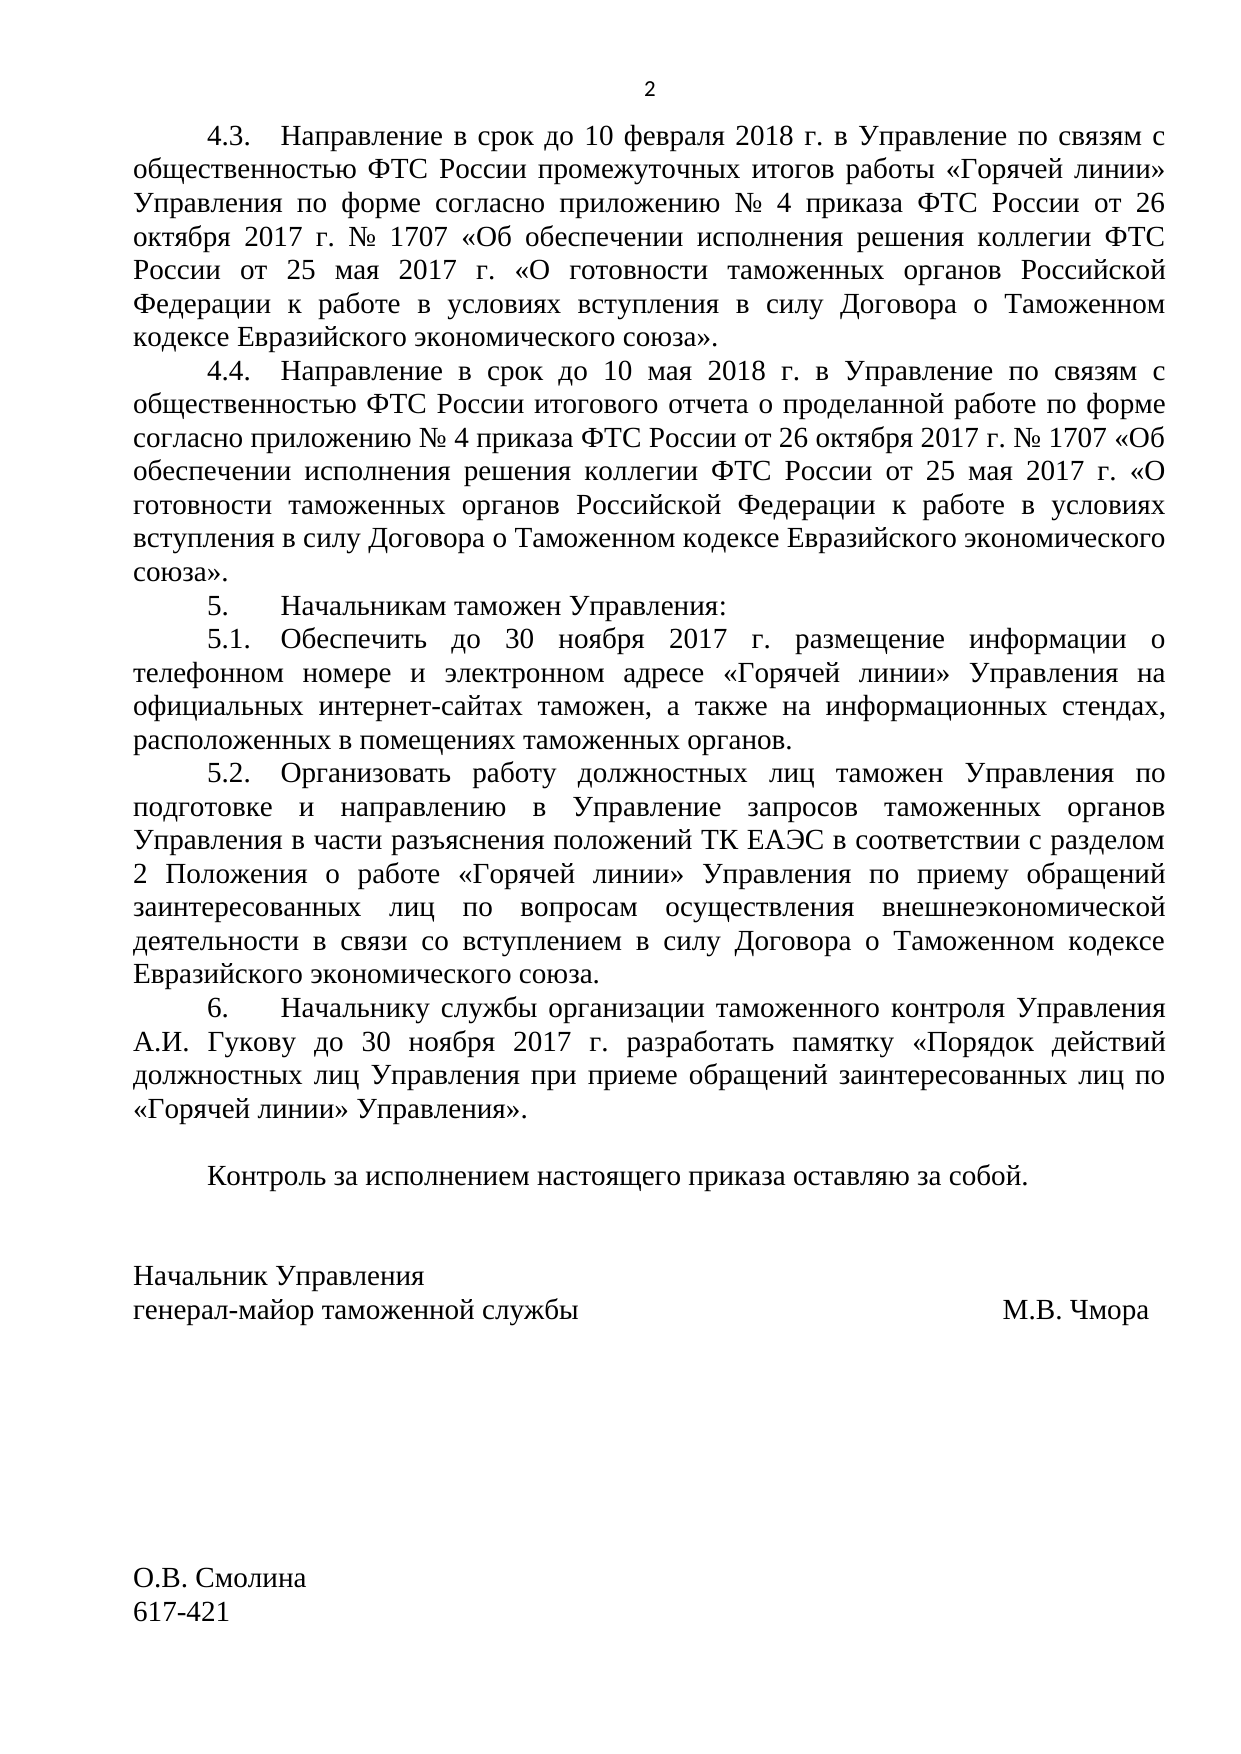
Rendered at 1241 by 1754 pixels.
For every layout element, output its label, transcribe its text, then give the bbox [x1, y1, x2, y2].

list Начальникам таможен Управления: [133, 588, 1167, 621]
list Организовать работу должностных лиц таможен Управления по подготовке и направлению в Управление запросов таможенных органов Управления в части разъяснения положений ТК ЕАЭС в соответствии с разделом 2 Положения о работе «Горячей линии» Управления по приему обращений заинтересованных лиц по вопросам осуществления внешнеэкономической деятельности в связи со вступлением в силу Договора о Таможенном кодексе Евразийского экономического союза. [133, 755, 1167, 990]
list Направление в срок до 10 мая 2018 г. в Управление по связям с общественностью ФТС России итогового отчета о проделанной работе по форме согласно приложению № 4 приказа ФТС России от 26 октября 2017 г. № 1707 «Об обеспечении исполнения решения коллегии ФТС России от 25 мая 2017 г. «О готовности таможенных органов Российской Федерации к работе в условиях вступления в силу Договора о Таможенном кодексе Евразийского экономического союза». [133, 353, 1167, 588]
text Контроль за исполнением настоящего приказа оставляю за собой. [133, 1158, 1167, 1191]
text 617-421 [133, 1594, 1167, 1627]
list Обеспечить до 30 ноября 2017 г. размещение информации о телефонном номере и электронном адресе «Горячей линии» Управления на официальных интернет-сайтах таможен, а также на информационных стендах, расположенных в помещениях таможенных органов. [133, 621, 1167, 755]
text Начальник Управления [133, 1258, 1167, 1292]
list Начальнику службы организации таможенного контроля Управления А.И. Гукову до 30 ноября 2017 г. разработать памятку «Порядок действий должностных лиц Управления при приеме обращений заинтересованных лиц по «Горячей линии» Управления». [133, 990, 1167, 1124]
text генерал-майор таможенной службы М.В. Чмора [133, 1292, 1167, 1326]
list Направление в срок до 10 февраля 2018 г. в Управление по связям с общественностью ФТС России промежуточных итогов работы «Горячей линии» Управления по форме согласно приложению № 4 приказа ФТС России от 26 октября 2017 г. № 1707 «Об обеспечении исполнения решения коллегии ФТС России от 25 мая 2017 г. «О готовности таможенных органов Российской Федерации к работе в условиях вступления в силу Договора о Таможенном кодексе Евразийского экономического союза». [133, 118, 1167, 353]
text О.В. Смолина [133, 1560, 1167, 1594]
